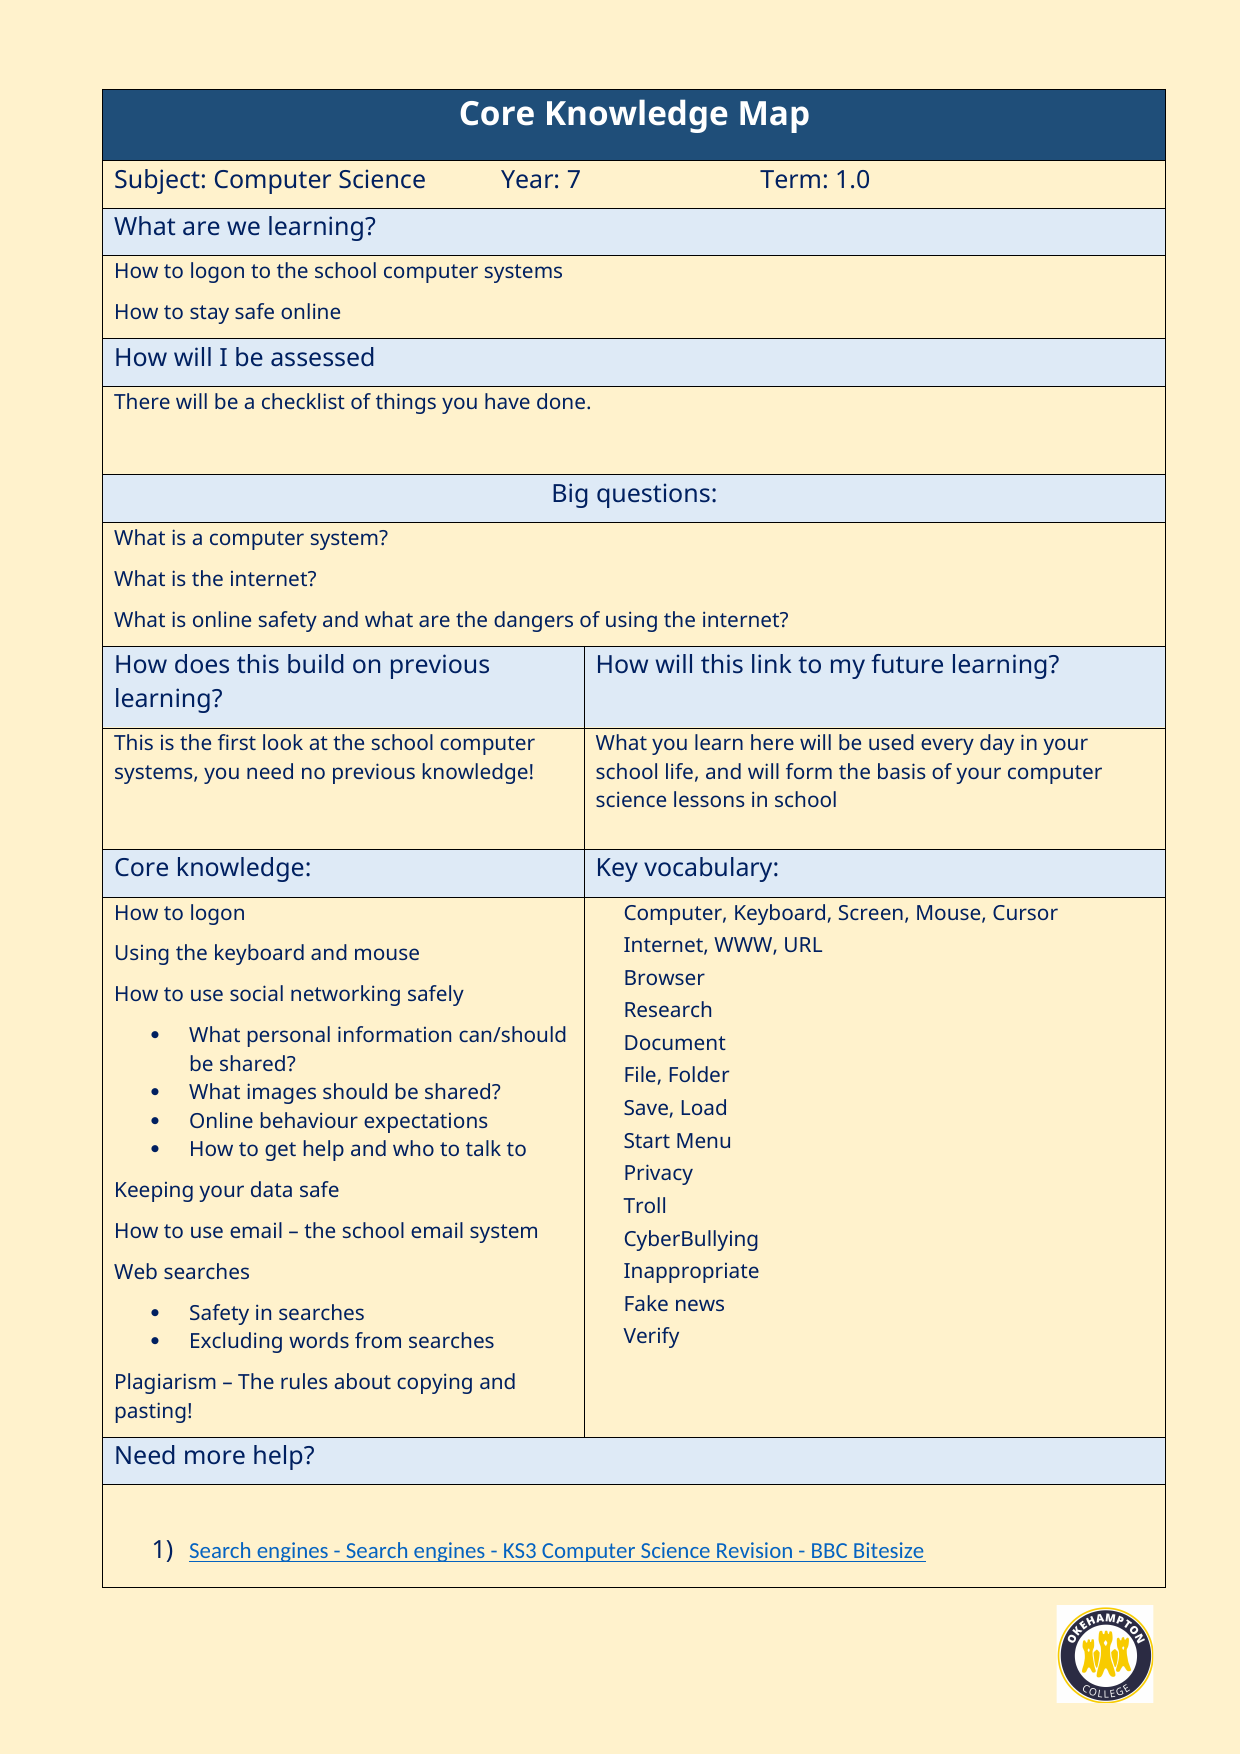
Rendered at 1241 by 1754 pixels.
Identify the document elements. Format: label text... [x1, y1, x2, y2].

table_cell Need more help? [103, 1438, 1165, 1484]
table_cell This is the first look at the school computer systems, you need no previous knowledge! [103, 729, 584, 849]
table_cell How to logon to the school computer systems How to stay safe online [103, 256, 1165, 338]
table_cell What is a computer system? What is the internet? What is online safety and what are the dangers of using the internet? [103, 523, 1165, 646]
table_cell Term: 1.0 [749, 161, 1165, 208]
table_cell Computer, Keyboard, Screen, Mouse, Cursor Internet, WWW, URL Browser Research Document File, Folder Save, Load Start Menu Privacy Troll CyberBullying Inappropriate Fake news Verify [585, 898, 1165, 1437]
table_cell There will be a checklist of things you have done. [103, 387, 1165, 474]
picture [1056, 1605, 1154, 1703]
table_cell How does this build on previous learning? [103, 647, 584, 727]
table_cell Core knowledge: [103, 850, 584, 897]
table_cell What are we learning? [103, 209, 1165, 255]
table_cell Subject: Computer Science [103, 161, 489, 208]
table_cell Year: 7 [490, 161, 749, 208]
table_cell Big questions: [103, 475, 1165, 522]
table_cell How to logon Using the keyboard and mouse How to use social networking safely What personal information can/should be shared? What images should be shared? Online behaviour expectations How to get help and who to talk to Keeping your data safe How to use email – the school email system Web searches Safety in searches Excluding words from searches Plagiarism – The rules about copying and pasting! [103, 898, 584, 1437]
table_cell Key vocabulary: [585, 850, 1165, 897]
table_cell How will I be assessed [103, 339, 1165, 386]
table_cell How will this link to my future learning? [585, 647, 1165, 727]
table_header Core Knowledge Map [103, 90, 1165, 160]
table_cell What you learn here will be used every day in your school life, and will form the basis of your computer science lessons in school [585, 729, 1165, 849]
